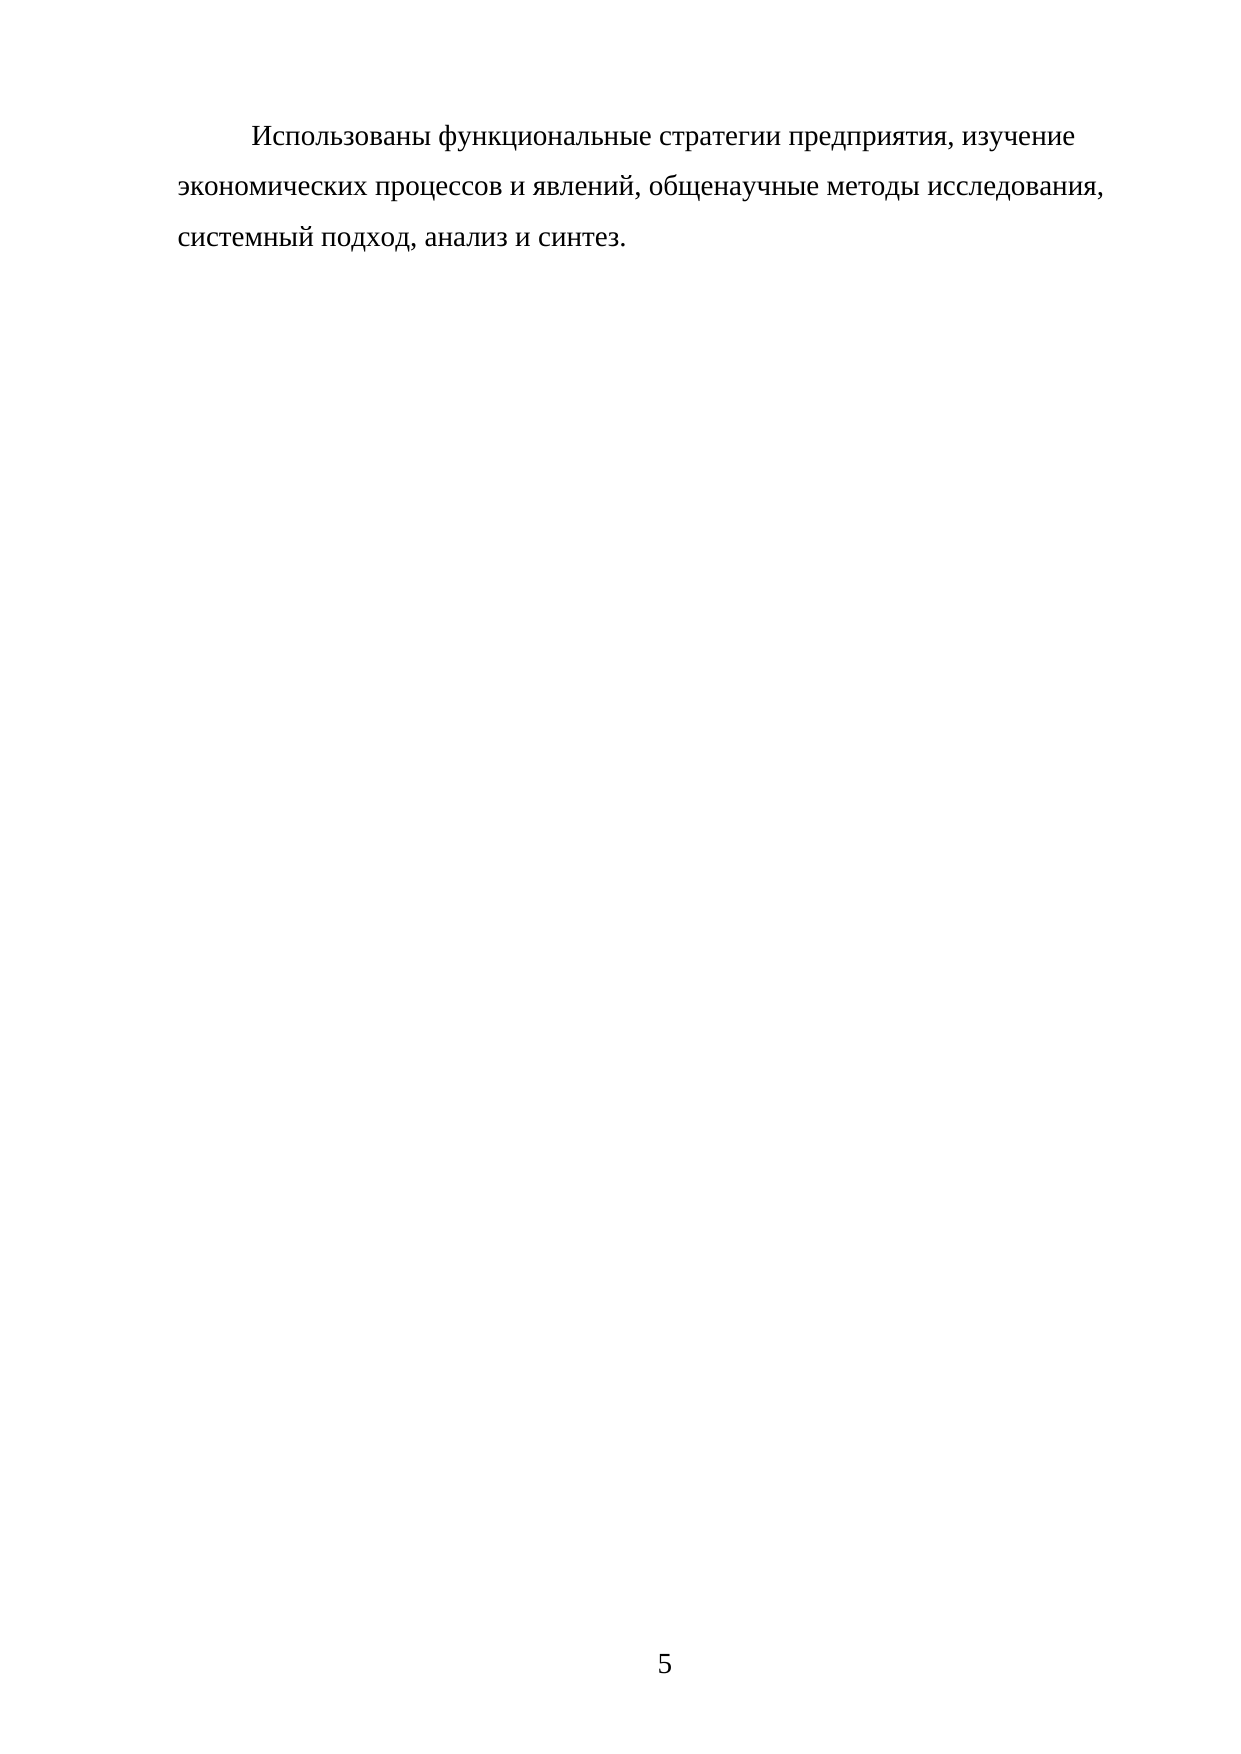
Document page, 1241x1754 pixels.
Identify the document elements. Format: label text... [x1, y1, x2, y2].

text Использованы функциональные стратегии предприятия, изучение экономических процессов и явлений, общенаучные методы исследования, системный подход, анализ и синтез. [177, 118, 1152, 252]
